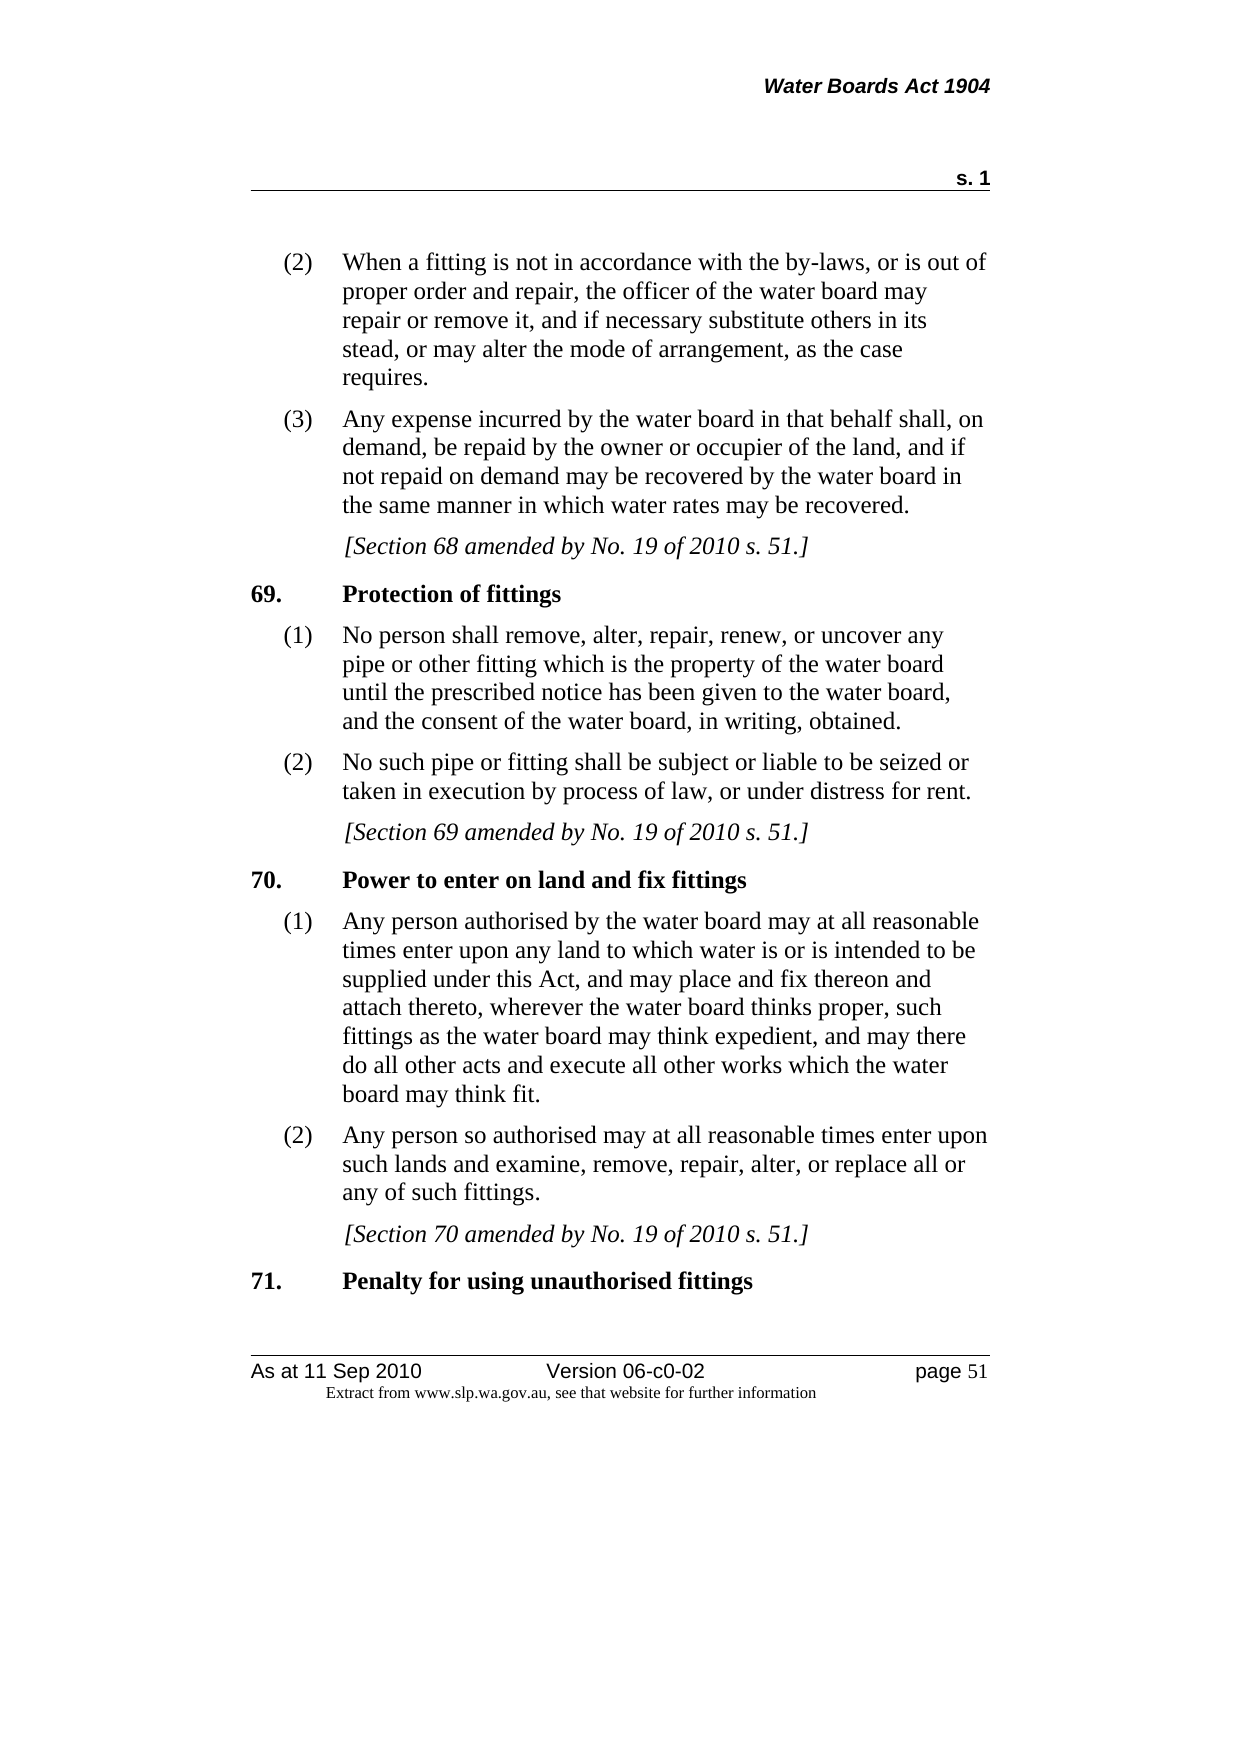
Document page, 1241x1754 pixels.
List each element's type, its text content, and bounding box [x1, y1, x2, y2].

text (1) No person shall remove, alter, repair, renew, or uncover any pipe or other fitting which is the property of the water board until the prescribed notice has been given to the water board, and the consent of the water board, in writing, obtained. [251, 620, 990, 735]
text (2) Any person so authorised may at all reasonable times enter upon such lands and examine, remove, repair, alter, or replace all or any of such fittings. [251, 1120, 990, 1206]
text (3) Any expense incurred by the water board in that behalf shall, on demand, be repaid by the owner or occupier of the land, and if not repaid on demand may be recovered by the water board in the same manner in which water rates may be recovered. [251, 404, 990, 519]
subtitle 71. Penalty for using unauthorised fittings [251, 1266, 990, 1295]
subtitle 70. Power to enter on land and fix fittings [251, 865, 990, 894]
text (1) Any person authorised by the water board may at all reasonable times enter upon any land to which water is or is intended to be supplied under this Act, and may place and fix thereon and attach thereto, wherever the water board thinks proper, such fittings as the water board may think expedient, and may there do all other acts and execute all other works which the water board may think fit. [251, 906, 990, 1107]
subtitle 69. Protection of fittings [251, 579, 990, 607]
text [Section 69 amended by No. 19 of 2010 s. 51.] [251, 817, 990, 846]
text (2) When a fitting is not in accordance with the by-laws, or is out of proper order and repair, the officer of the water board may repair or remove it, and if necessary substitute others in its stead, or may alter the mode of arrangement, as the case requires. [251, 247, 990, 391]
text [Section 70 amended by No. 19 of 2010 s. 51.] [251, 1219, 990, 1247]
text (2) No such pipe or fitting shall be subject or liable to be seized or taken in execution by process of law, or under distress for rent. [251, 747, 990, 805]
text [Section 68 amended by No. 19 of 2010 s. 51.] [251, 531, 990, 560]
